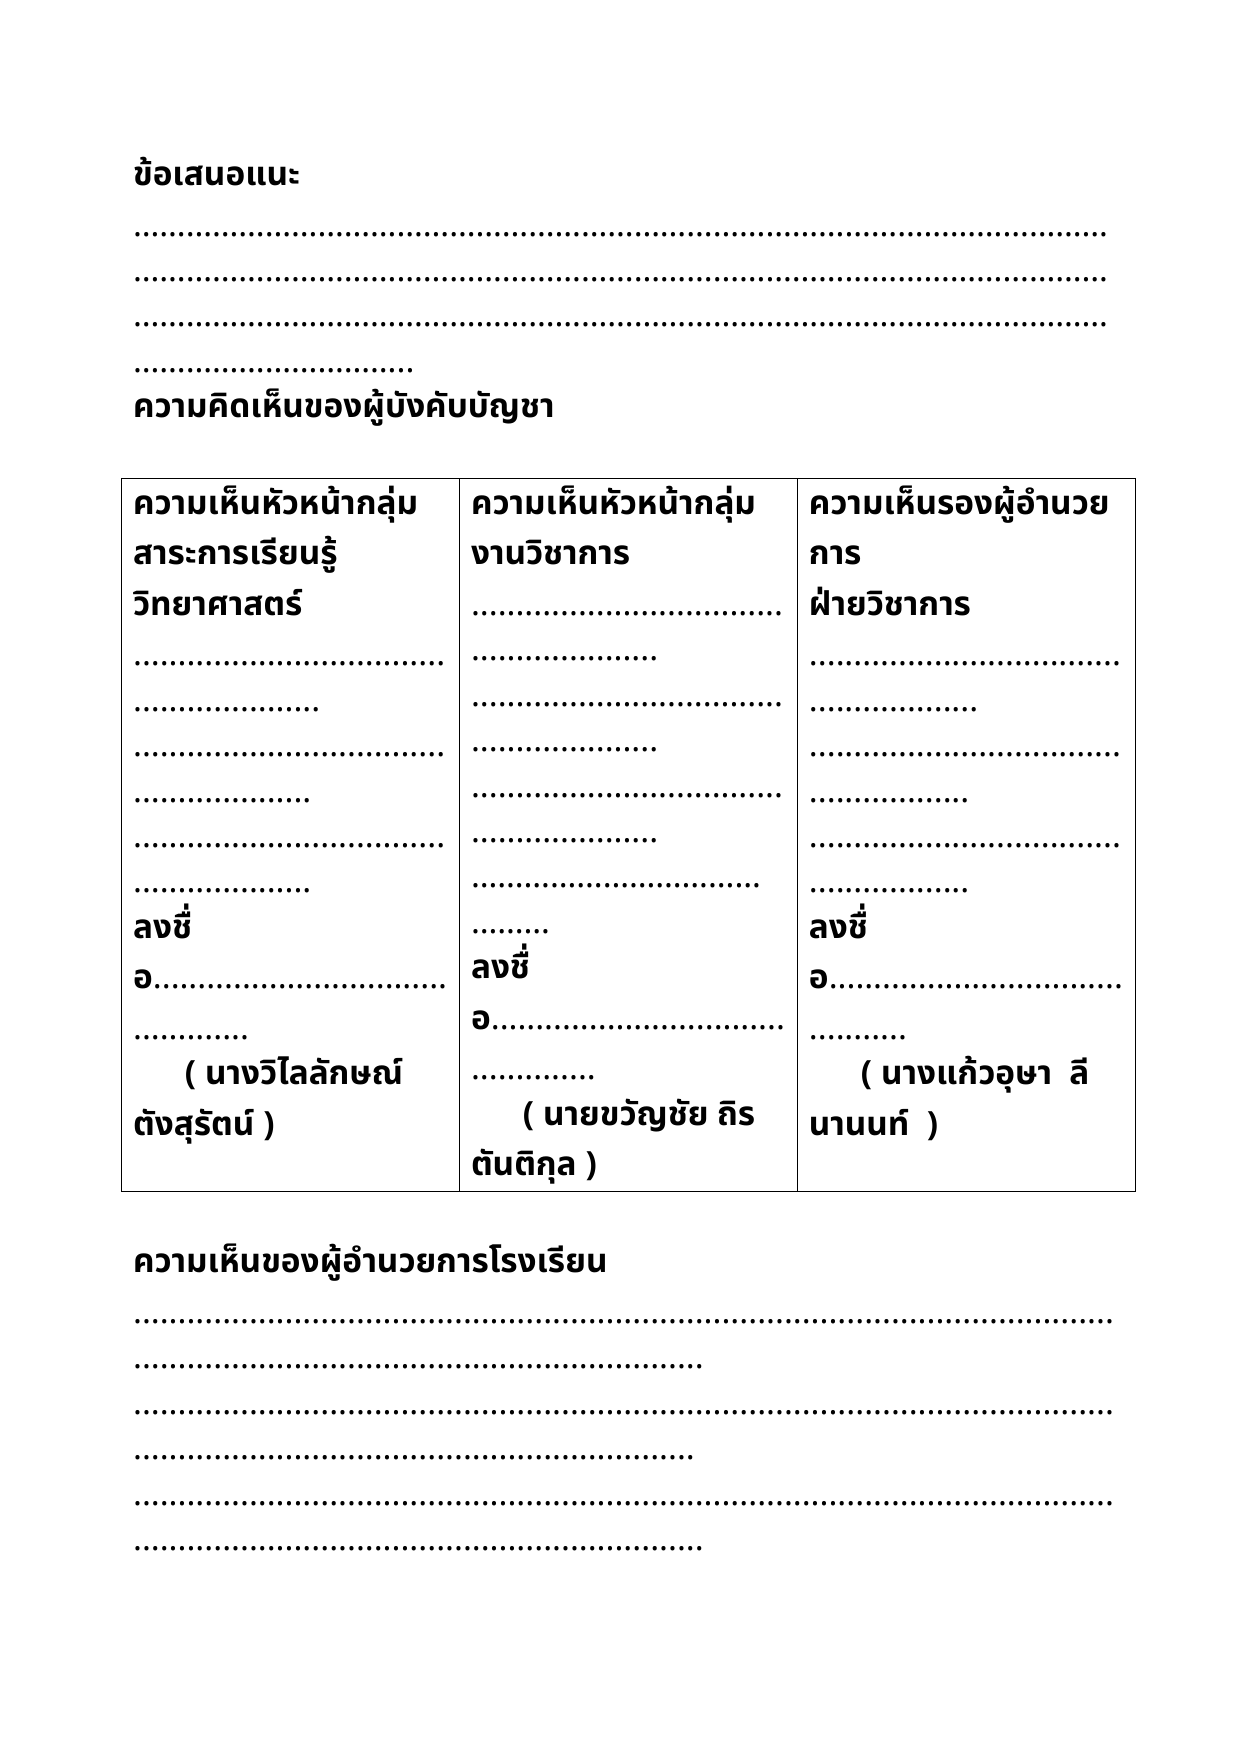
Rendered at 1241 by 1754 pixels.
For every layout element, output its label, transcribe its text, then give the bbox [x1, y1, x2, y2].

text .............................................................................................................................................................................. [133, 1469, 1122, 1560]
text .............................................................................................................................................................................. [133, 1288, 1122, 1378]
text ความเห็นของผู้อำนวยการโรงเรียน [133, 1237, 1122, 1288]
text ความคิดเห็นของผู้บังคับบัญชา [133, 382, 1122, 432]
table_header ความเห็นหัวหน้ากลุ่มสาระการเรียนรู้วิทยาศาสตร์ ........................................................ ....................................................... ....................................................... ลงชื่อ.............................................. ( นางวิไลลักษณ์ ตังสุรัตน์ ) [122, 479, 459, 1191]
table_header ความเห็นหัวหน้ากลุ่มงานวิชาการ ........................................................ ........................................................ ........................................................ …………………………………… ลงชื่อ............................................... ( นายขวัญชัย ถิรตันติกุล ) [460, 479, 797, 1191]
text ………………………………………………………………………………………………………………………………………………………………………………………………………………………………………………………………………………………………………………………………….. [133, 200, 1122, 382]
text ............................................................................................................................................................................. [133, 1378, 1122, 1469]
text ข้อเสนอแนะ [133, 150, 1122, 200]
table_header ความเห็นรองผู้อำนวยการ ฝ่ายวิชาการ ...................................................... ..................................................... ..................................................... ลงชื่อ............................................ ( นางแก้วอุษา ลีนานนท์ ) [798, 479, 1135, 1191]
